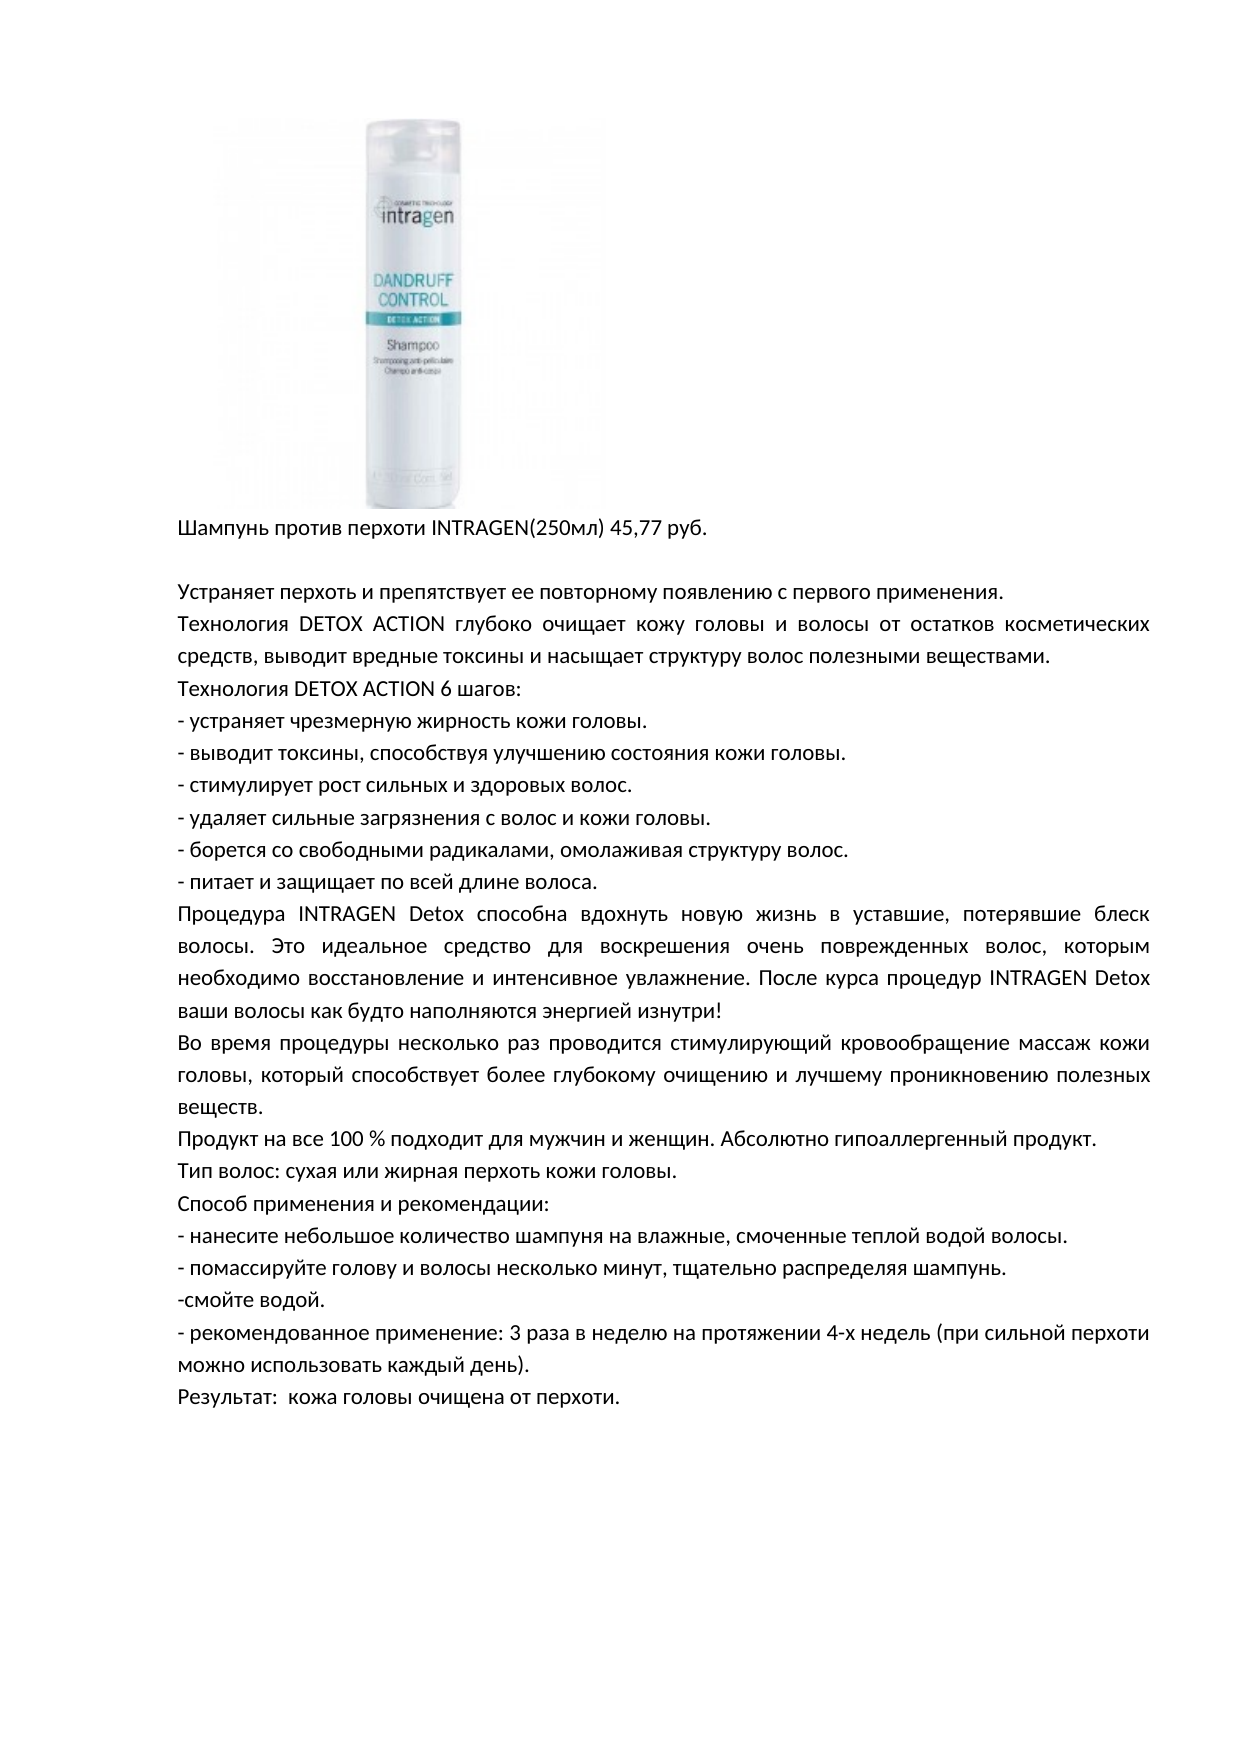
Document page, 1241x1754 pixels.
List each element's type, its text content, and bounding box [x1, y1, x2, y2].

text Способ применения и рекомендации: [177, 1189, 1152, 1217]
text Технология DETOX ACTION глубоко очищает кожу головы и волосы от остатков косметических средств, выводит вредные токсины и насыщает структуру волос полезными веществами. [177, 609, 1152, 670]
text - борется со свободными радикалами, омолаживая структуру волос. [177, 835, 1152, 863]
text Процедура INTRAGEN Detox способна вдохнуть новую жизнь в уставшие, потерявшие блеск волосы. Это идеальное средство для воскрешения очень поврежденных волос, которым необходимо восстановление и интенсивное увлажнение. После курса процедур INTRAGEN Detox ваши волосы как будто наполняются энергией изнутри! [177, 899, 1152, 1024]
text - выводит токсины, способствуя улучшению состояния кожи головы. [177, 738, 1152, 766]
text Шампунь против перхоти INTRAGEN(250мл) 45,77 руб. [177, 513, 1152, 541]
text - удаляет сильные загрязнения с волос и кожи головы. [177, 803, 1152, 831]
text - стимулирует рост сильных и здоровых волос. [177, 770, 1152, 798]
text -смойте водой. [177, 1285, 1152, 1313]
text - питает и защищает по всей длине волоса. [177, 867, 1152, 895]
text Устраняет перхоть и препятствует ее повторному появлению с первого применения. [177, 577, 1152, 605]
text - нанесите небольшое количество шампуня на влажные, смоченные теплой водой волосы. [177, 1221, 1152, 1249]
text Тип волос: сухая или жирная перхоть кожи головы. [177, 1157, 1152, 1185]
picture [177, 118, 646, 509]
text Результат: кожа головы очищена от перхоти. [177, 1382, 1152, 1410]
text Во время процедуры несколько раз проводится стимулирующий кровообращение массаж кожи головы, который способствует более глубокому очищению и лучшему проникновению полезных веществ. [177, 1028, 1152, 1120]
text Технология DETOX ACTION 6 шагов: [177, 674, 1152, 702]
text Продукт на все 100 % подходит для мужчин и женщин. Абсолютно гипоаллергенный продукт. [177, 1124, 1152, 1152]
text - рекомендованное применение: 3 раза в неделю на протяжении 4-х недель (при сильной перхоти можно использовать каждый день). [177, 1318, 1152, 1378]
text - устраняет чрезмерную жирность кожи головы. [177, 706, 1152, 734]
text - помассируйте голову и волосы несколько минут, тщательно распределяя шампунь. [177, 1253, 1152, 1281]
